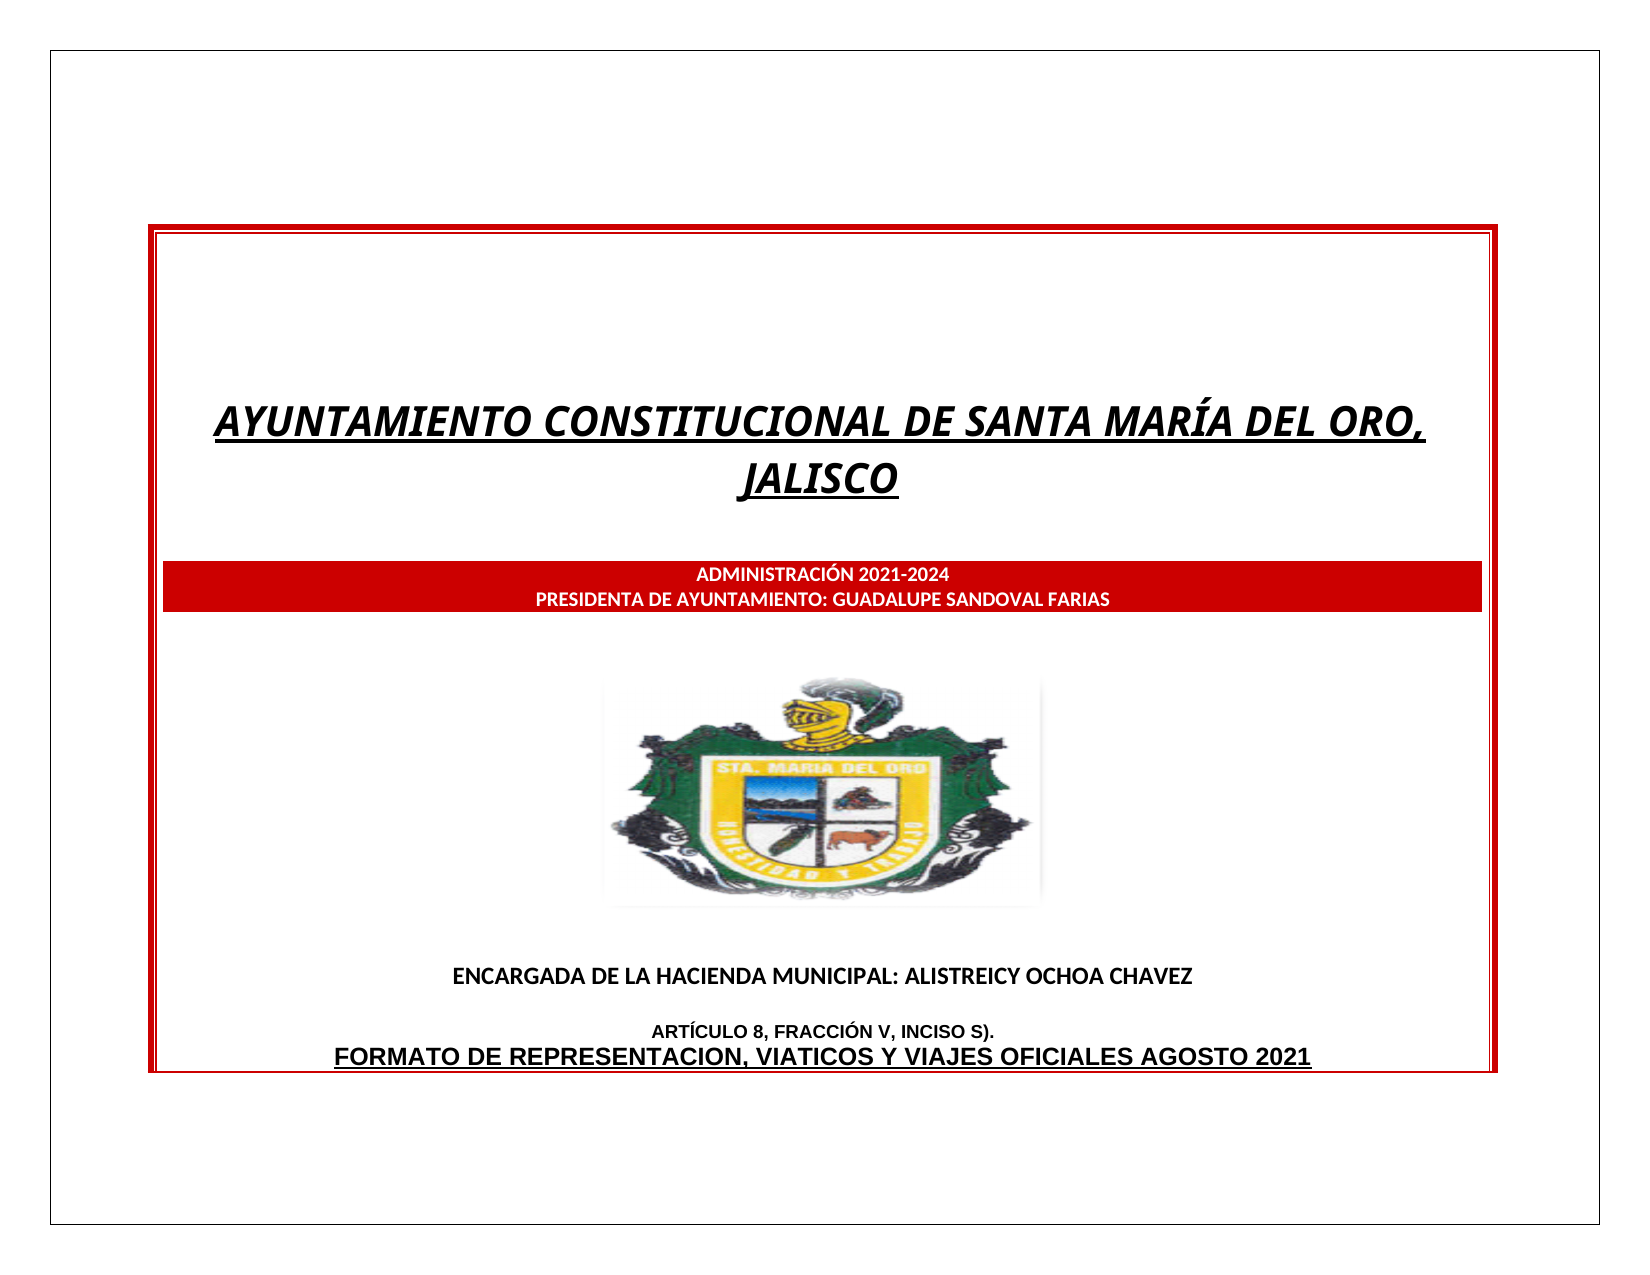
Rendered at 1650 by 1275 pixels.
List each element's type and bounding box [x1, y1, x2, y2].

picture [625, 699, 1021, 882]
table_header [157, 234, 1489, 1071]
